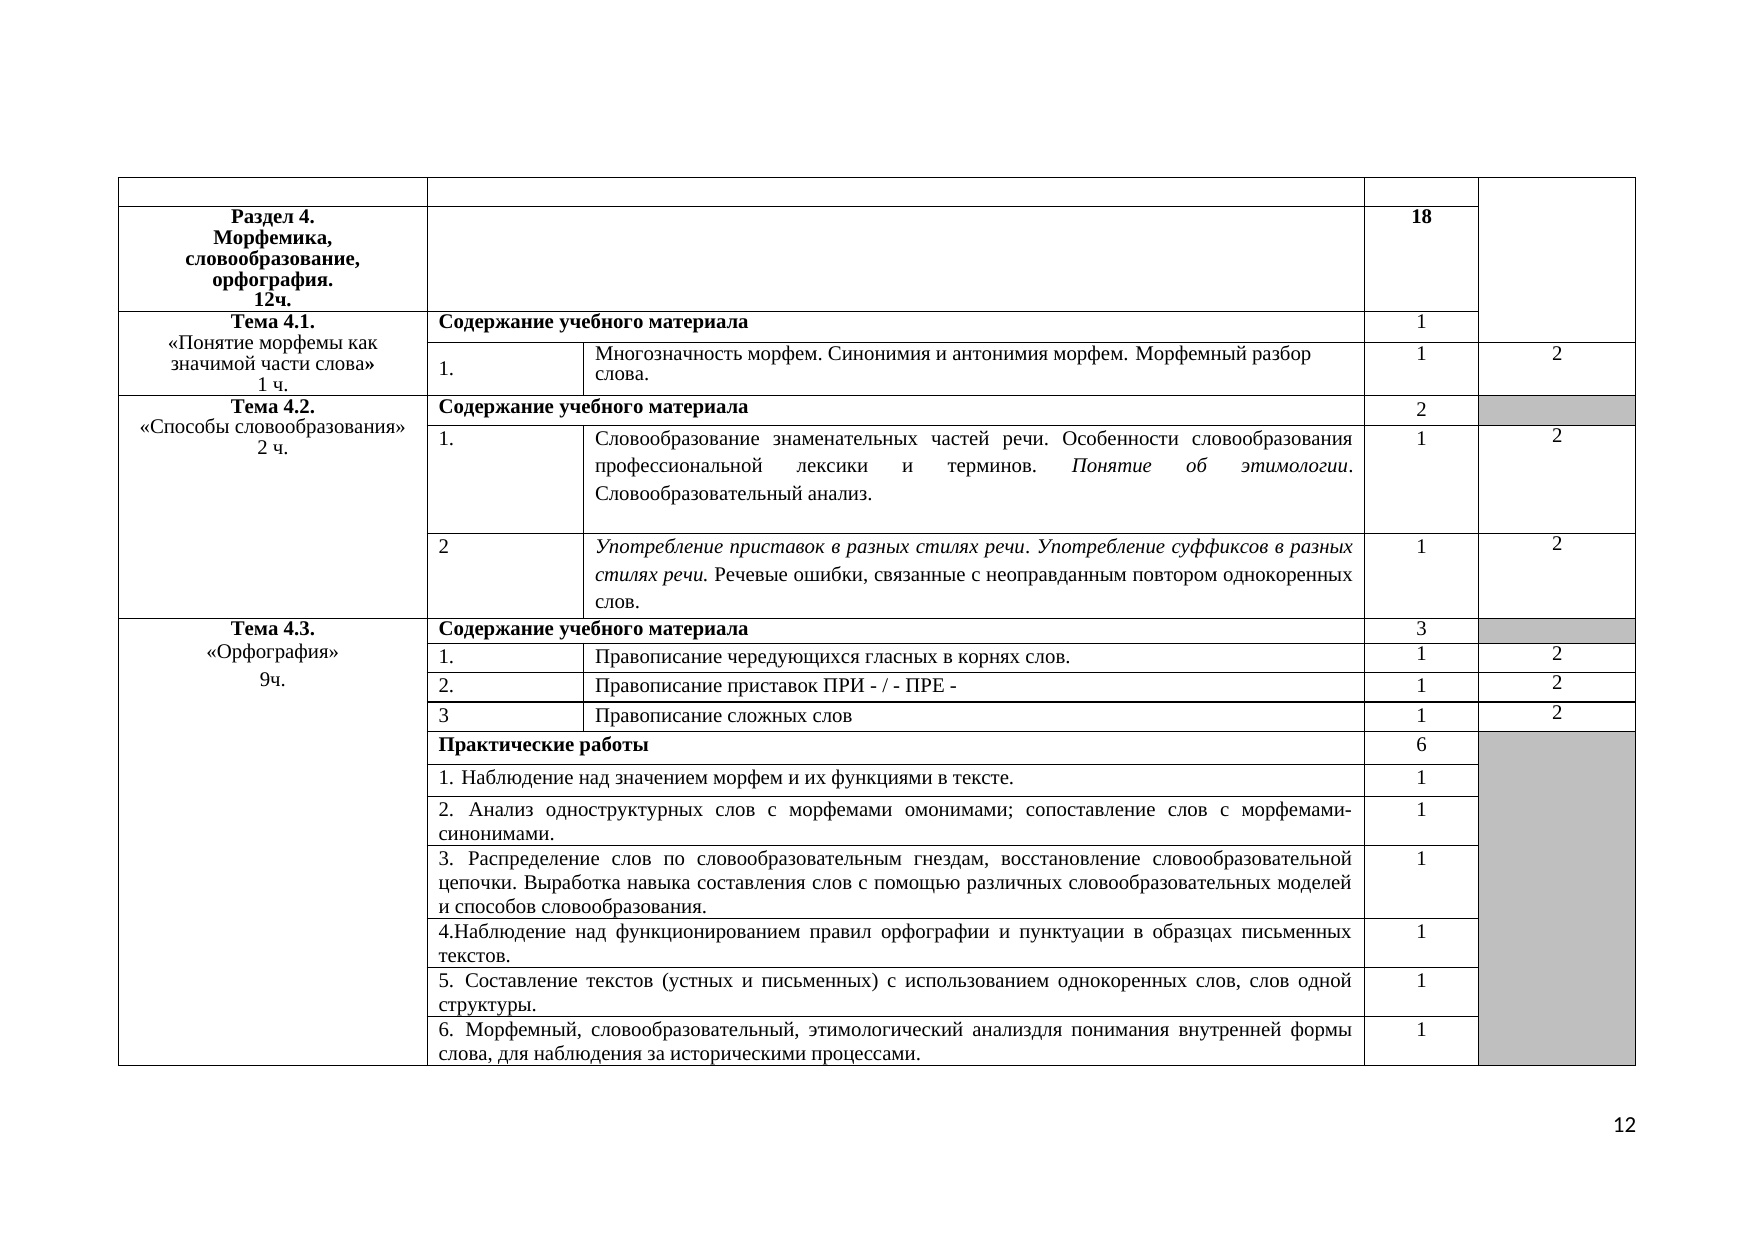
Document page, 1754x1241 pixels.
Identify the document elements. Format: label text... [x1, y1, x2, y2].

table_cell 6 [1365, 732, 1478, 764]
table_cell 1 [1365, 797, 1478, 845]
table_cell Правописание чередующихся гласных в корнях слов. [584, 644, 1364, 672]
table_cell 1 [1365, 673, 1478, 701]
table_cell 3 [1365, 619, 1478, 643]
table_cell [1479, 732, 1635, 1065]
table_cell Тема 4.2. «Способы словообразования» 2 ч. [119, 396, 427, 618]
table_cell 2 [1479, 703, 1635, 731]
table_cell 1 [1365, 534, 1478, 618]
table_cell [428, 178, 1364, 206]
table_cell Практические работы [428, 732, 1364, 764]
table_cell 6. Морфемный, словообразовательный, этимологический анализдля понимания внутренней формы слова, для наблюдения за историческими процессами. [428, 1017, 1364, 1065]
table_cell 2 [1479, 426, 1635, 533]
table_cell 2. Анализ одноструктурных слов с морфемами омонимами; сопоставление слов с морфемами-синонимами. [428, 797, 1364, 845]
table_cell Содержание учебного материала [428, 312, 1364, 342]
table_cell 5. Составление текстов (устных и письменных) с использованием однокоренных слов, слов одной структуры. [428, 968, 1364, 1016]
table_cell [1479, 396, 1635, 425]
table_cell 2. [428, 673, 583, 701]
table_cell Правописание сложных слов [584, 703, 1364, 731]
table_cell 1. Наблюдение над значением морфем и их функциями в тексте. [428, 765, 1364, 796]
table_cell 1 [1365, 1017, 1478, 1065]
table_cell 3 [428, 703, 583, 731]
table_cell Тема 4.1. «Понятие морфемы как значимой части слова» 1 ч. [119, 312, 427, 395]
table_cell [1479, 619, 1635, 643]
table_cell 3. Распределение слов по словообразовательным гнездам, восстановление словообразовательной цепочки. Выработка навыка составления слов с помощью различных словообразовательных моделей и способов словообразования. [428, 846, 1364, 918]
table_cell 1. [428, 343, 583, 395]
table_cell 1 [1365, 919, 1478, 967]
table_cell 1 [1365, 765, 1478, 796]
table_cell 1 [1365, 426, 1478, 533]
table_cell Раздел 4. Морфемика, словообразование, орфография. 12ч. [119, 207, 427, 311]
table_cell 1 [1365, 703, 1478, 731]
table_cell 1. [428, 426, 583, 533]
table_cell 2 [1479, 343, 1635, 395]
table_cell [428, 207, 1364, 311]
table_cell 2 [1365, 396, 1478, 425]
table_cell 1 [1365, 343, 1478, 395]
table_cell 2 [1479, 673, 1635, 701]
table_cell Содержание учебного материала [428, 619, 1364, 643]
table_cell 18 [1365, 207, 1478, 311]
table_cell Употребление приставок в разных стилях речи. Употребление суффиксов в разных стилях речи. Речевые ошибки, связанные с неоправданным повтором однокоренных слов. [584, 534, 1364, 618]
table_cell 2 [1479, 534, 1635, 618]
table_cell 7 [1365, 178, 1478, 206]
table_cell 2 [428, 534, 583, 618]
table_cell 1 [1365, 968, 1478, 1016]
table_cell 4.Наблюдение над функционированием правил орфографии и пунктуации в образцах письменных текстов. [428, 919, 1364, 967]
table_cell 1 [1365, 312, 1478, 342]
table_cell 1. [428, 644, 583, 672]
table_cell 1 [1365, 644, 1478, 672]
table_cell Правописание приставок ПРИ - / - ПРЕ - [584, 673, 1364, 701]
table_cell Тема 4.3. «Орфография» 9ч. [119, 619, 427, 1065]
table_cell Многозначность морфем. Синонимия и антонимия морфем. Морфемный разбор слова. [584, 343, 1364, 395]
table_cell 1 [1365, 846, 1478, 918]
table_cell Словообразование знаменательных частей речи. Особенности словообразования профессиональной лексики и терминов. Понятие об этимологии. Словообразовательный анализ. [584, 426, 1364, 533]
table_cell 2 [1479, 644, 1635, 672]
table_cell Содержание учебного материала [428, 396, 1364, 425]
